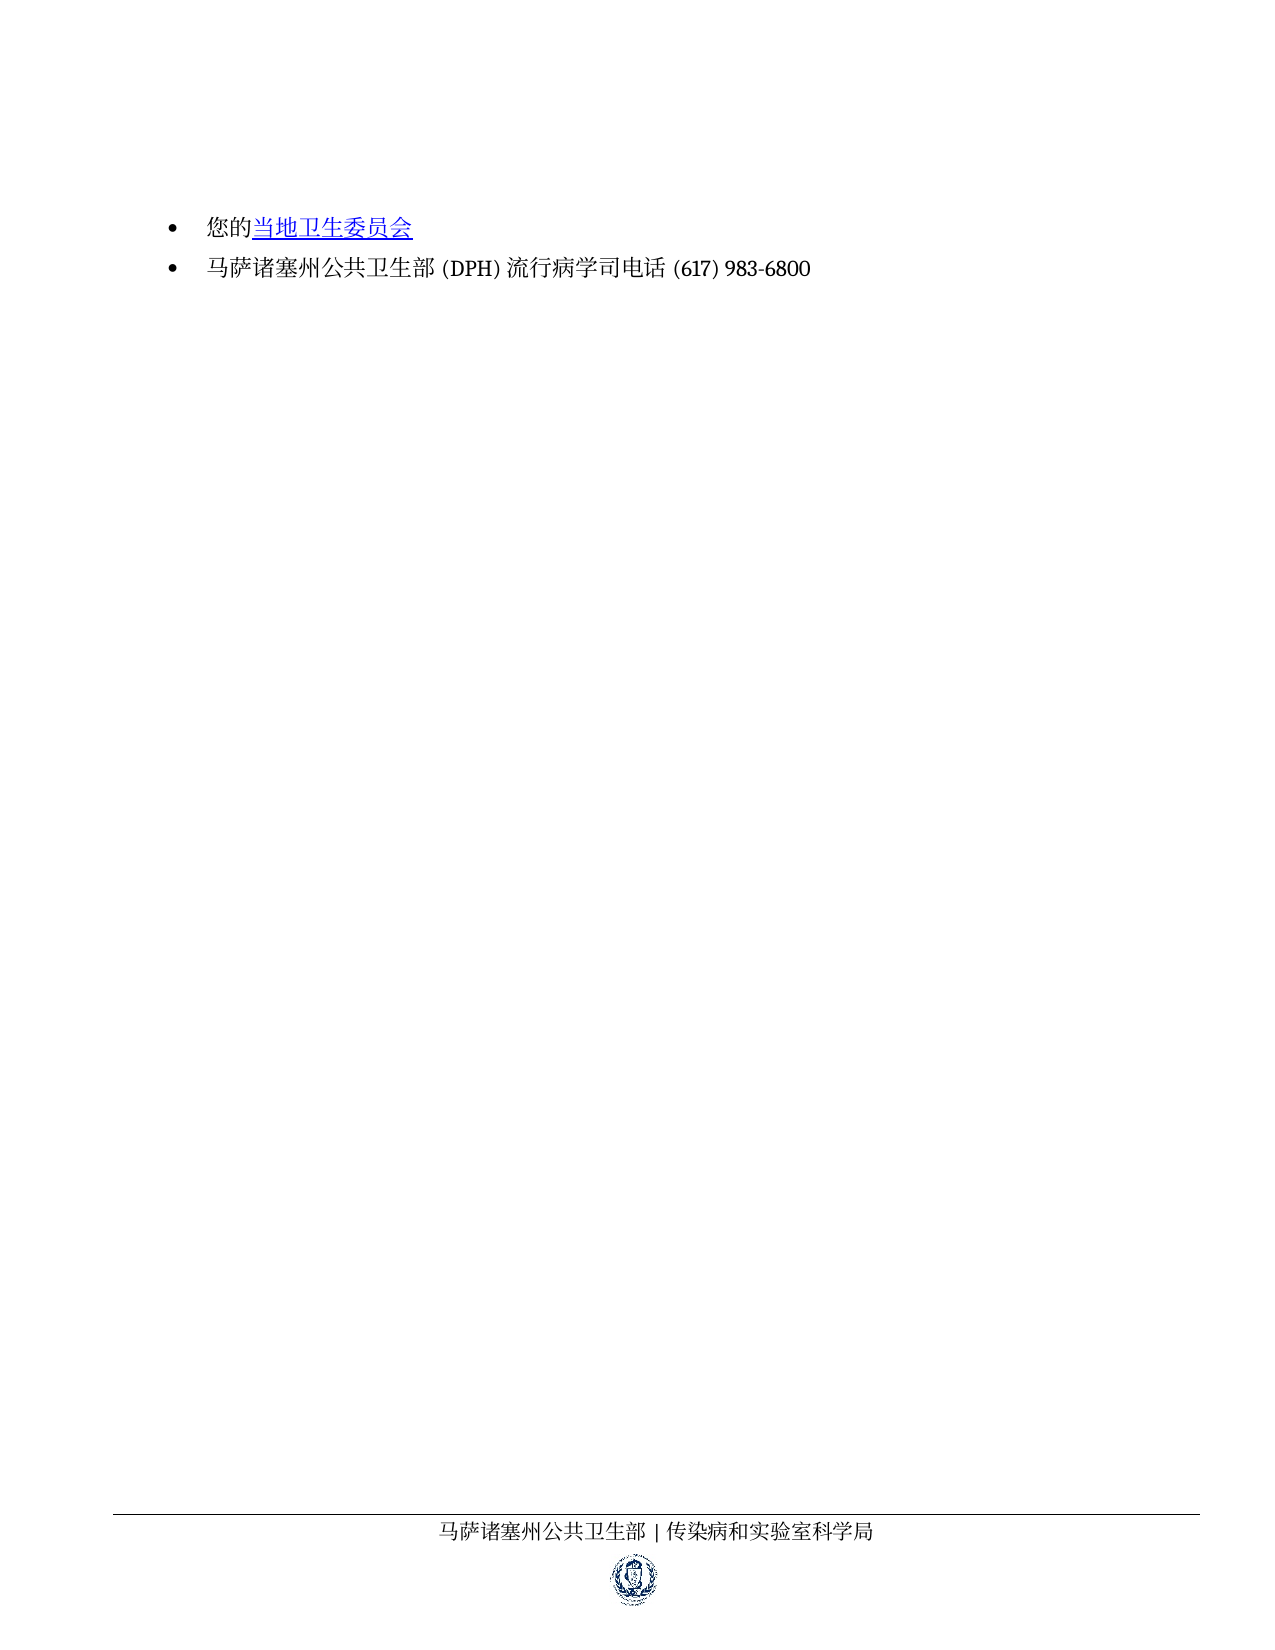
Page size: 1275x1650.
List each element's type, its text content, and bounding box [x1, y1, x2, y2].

list 您的当地卫生委员会 [169, 210, 1106, 243]
list 马萨诸塞州公共卫生部 (DPH) 流行病学司电话 (617) 983-6800 [169, 250, 1106, 283]
picture [609, 1554, 658, 1606]
